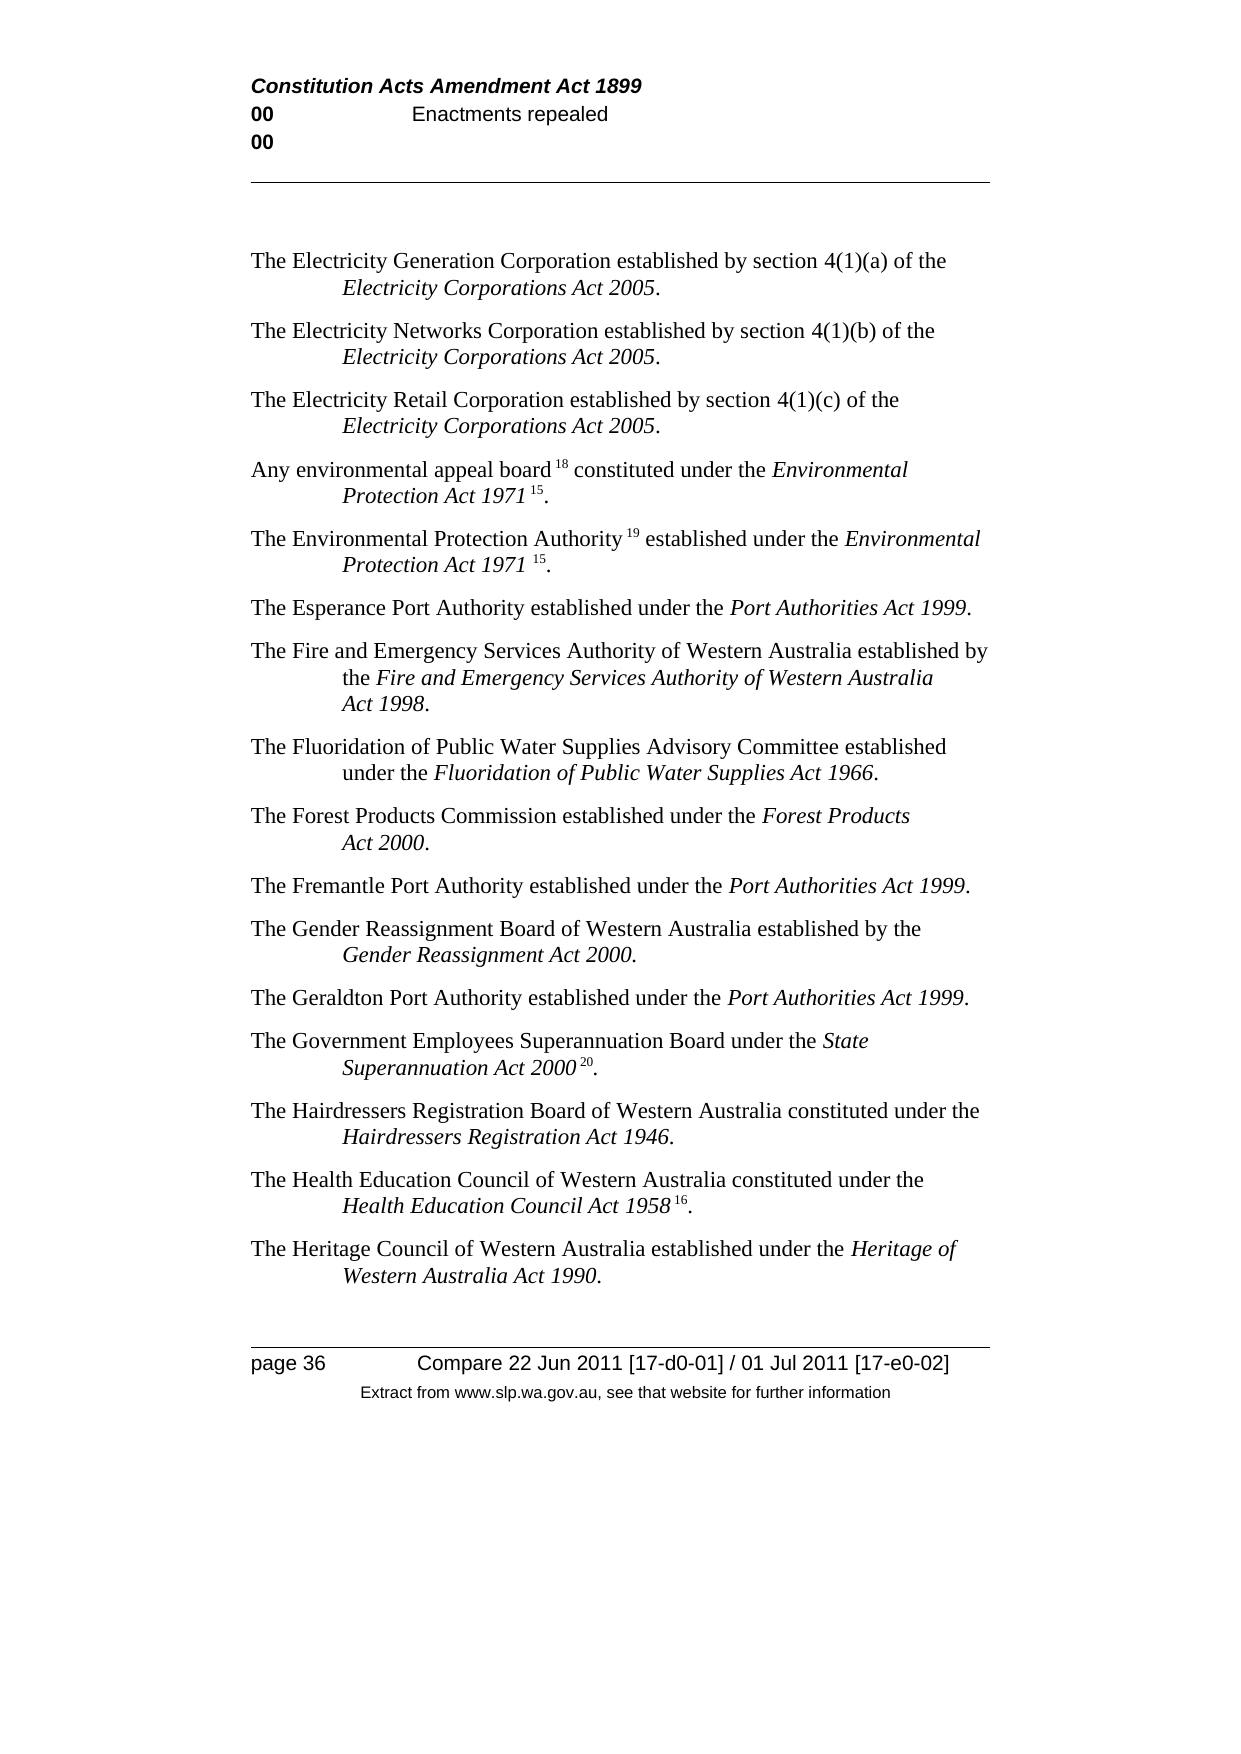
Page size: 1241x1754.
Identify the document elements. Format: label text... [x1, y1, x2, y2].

text The Fremantle Port Authority established under the Port Authorities Act 1999. [251, 872, 990, 898]
text Any environmental appeal board 18 constituted under the Environmental Protection Act 1971 15. [251, 456, 990, 508]
text The Fire and Emergency Services Authority of Western Australia established by the Fire and Emergency Services Authority of Act 1998. [251, 637, 990, 716]
text The Heritage Council of Western Australia established under the Heritage of Act 1990. [251, 1235, 990, 1288]
text The Electricity Networks Corporation established by section 4(1)(b) of the Electricity Corporations Act 2005. [251, 317, 990, 369]
text The Fluoridation of Public Water Supplies Advisory Committee established under the Fluoridation of Public Water Supplies Act 1966. [251, 733, 990, 786]
text The Health Education Council of Western Australia constituted under the Health Education Council Act 1958 16. [251, 1166, 990, 1219]
text The Electricity Retail Corporation established by section 4(1)(c) of the Electricity Corporations Act 2005. [251, 386, 990, 439]
text The Government Employees Superannuation Board under the State Superannuation Act 2000 20. [251, 1027, 990, 1080]
text The Gender Reassignment Board of Western Australia established by the Gender Reassignment Act 2000. [251, 915, 990, 968]
text The Forest Products Commission established under the Products Act 2000. [251, 802, 990, 855]
text The Esperance Port Authority established under the Port Authorities Act 1999. [251, 594, 990, 621]
text The Geraldton Port Authority established under the Port Authorities Act 1999. [251, 984, 990, 1011]
text The Hairdressers Registration Board of Western Australia constituted under the Hairdressers Registration Act 1946. [251, 1097, 990, 1149]
text The Environmental Protection Authority 19 established under the Environmental Protection Act 1971 15. [251, 525, 990, 578]
text The Electricity Generation Corporation established by section 4(1)(a) of the Electricity Corporations Act 2005. [251, 247, 990, 300]
